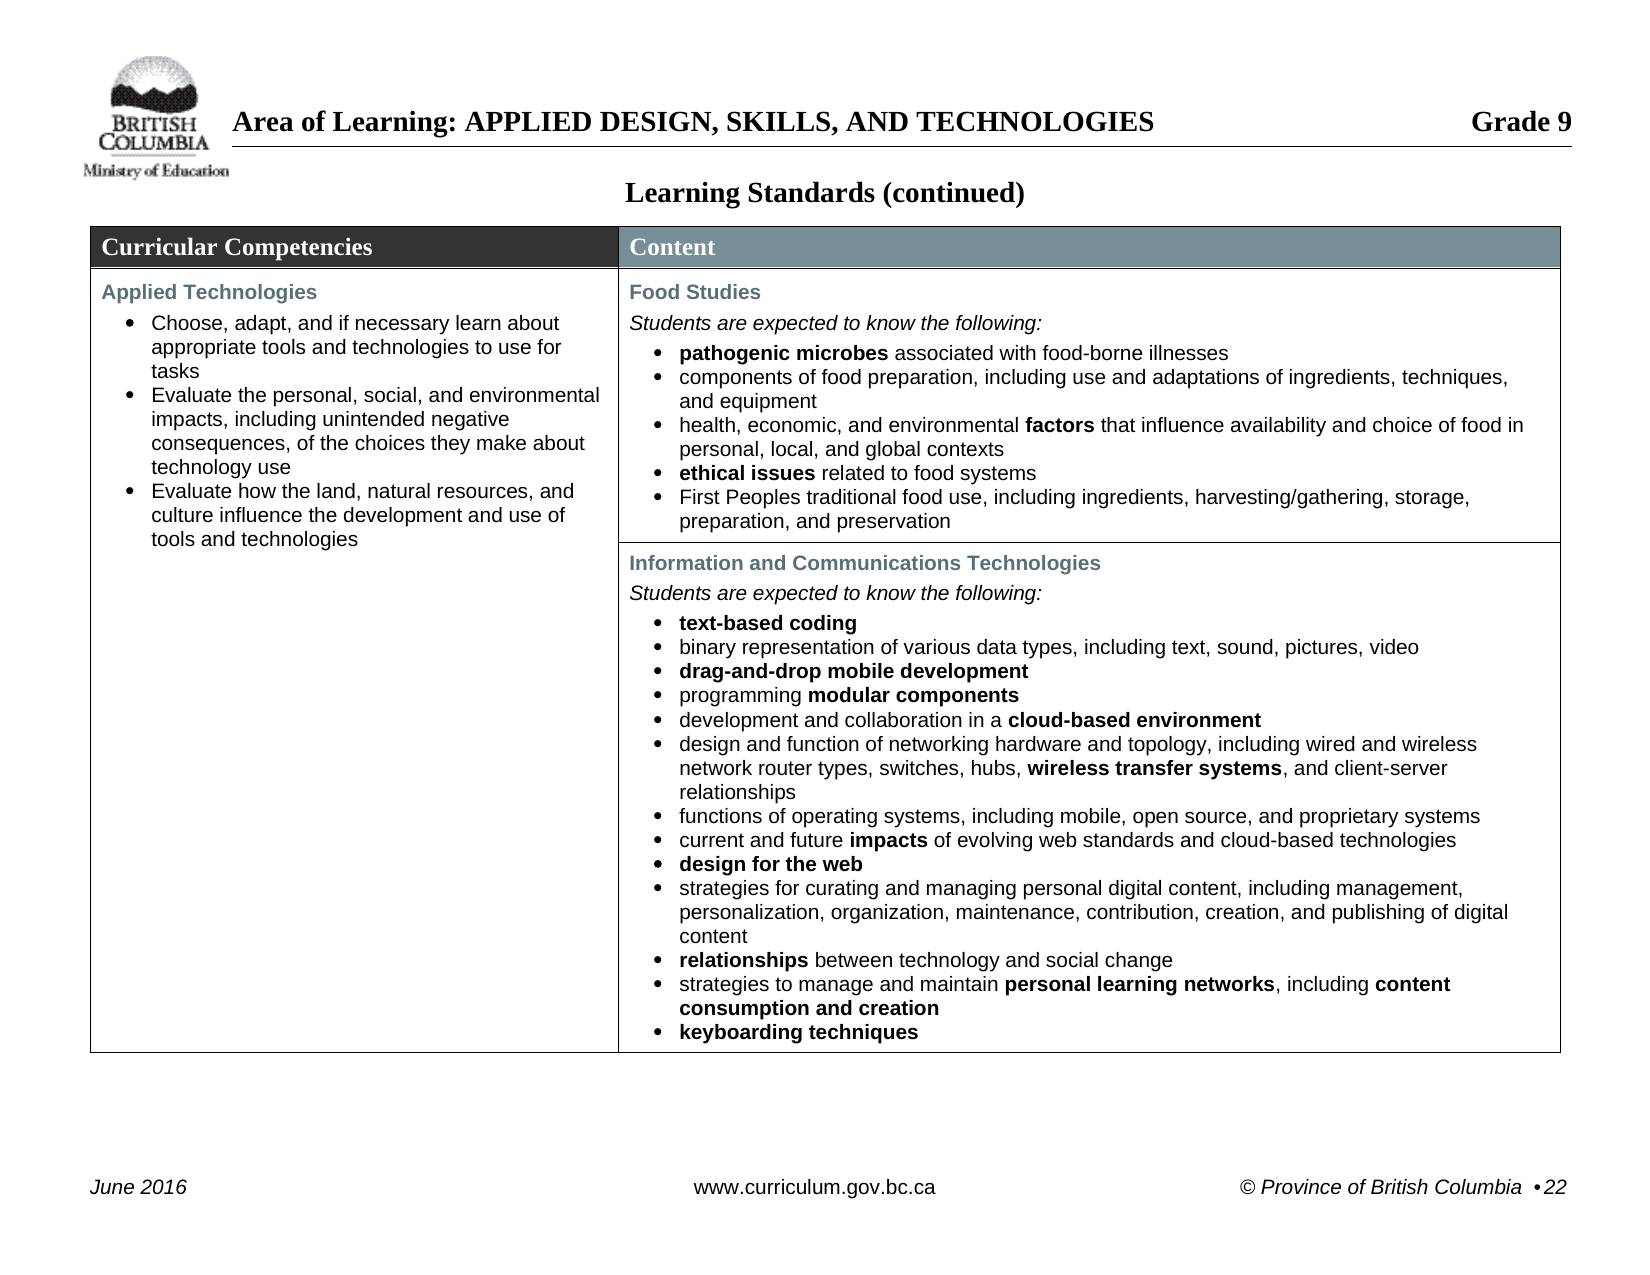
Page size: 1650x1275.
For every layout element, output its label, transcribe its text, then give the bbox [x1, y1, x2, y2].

table_header Content [619, 227, 1560, 267]
text Area of Learning: APPLIED DESIGN, SKILLS, AND TECHNOLOGIES Grade 9 [232, 104, 1572, 146]
text Learning Standards (continued) [89, 175, 1560, 209]
table_cell Information and Communications Technologies Students are expected to know the following: text-based coding binary representation of various data types, including text, sound, pictures, video drag-and-drop mobile development programming modular components development and collaboration in a cloud-based environment design and function of networking hardware and topology, including wired and wireless network router types, switches, hubs, wireless transfer systems, and client-server relationships functions of operating systems, including mobile, open source, and proprietary systems current and future impacts of evolving web standards and cloud-based technologies design for the web strategies for curating and managing personal digital content, including management, personalization, organization, maintenance, contribution, creation, and publishing of digital content relationships between technology and social change strategies to manage and maintain personal learning networks, including content consumption and creation keyboarding techniques [619, 543, 1560, 1052]
table_cell Applied Technologies Choose, adapt, and if necessary learn about appropriate tools and technologies to use for tasks Evaluate the personal, social, and environmental impacts, including unintended negative consequences, of the choices they make about technology use Evaluate how the land, natural resources, and culture influence the development and use of tools and technologies [91, 269, 618, 1052]
table_header Curricular Competencies [91, 227, 618, 267]
table_cell Food Studies Students are expected to know the following: pathogenic microbes associated with food-borne illnesses components of food preparation, including use and adaptations of ingredients, techniques, and equipment health, economic, and environmental factors that influence availability and choice of food in personal, local, and global contexts ethical issues related to food systems First Peoples traditional food use, including ingredients, harvesting/gathering, storage, preparation, and preservation [619, 269, 1560, 541]
